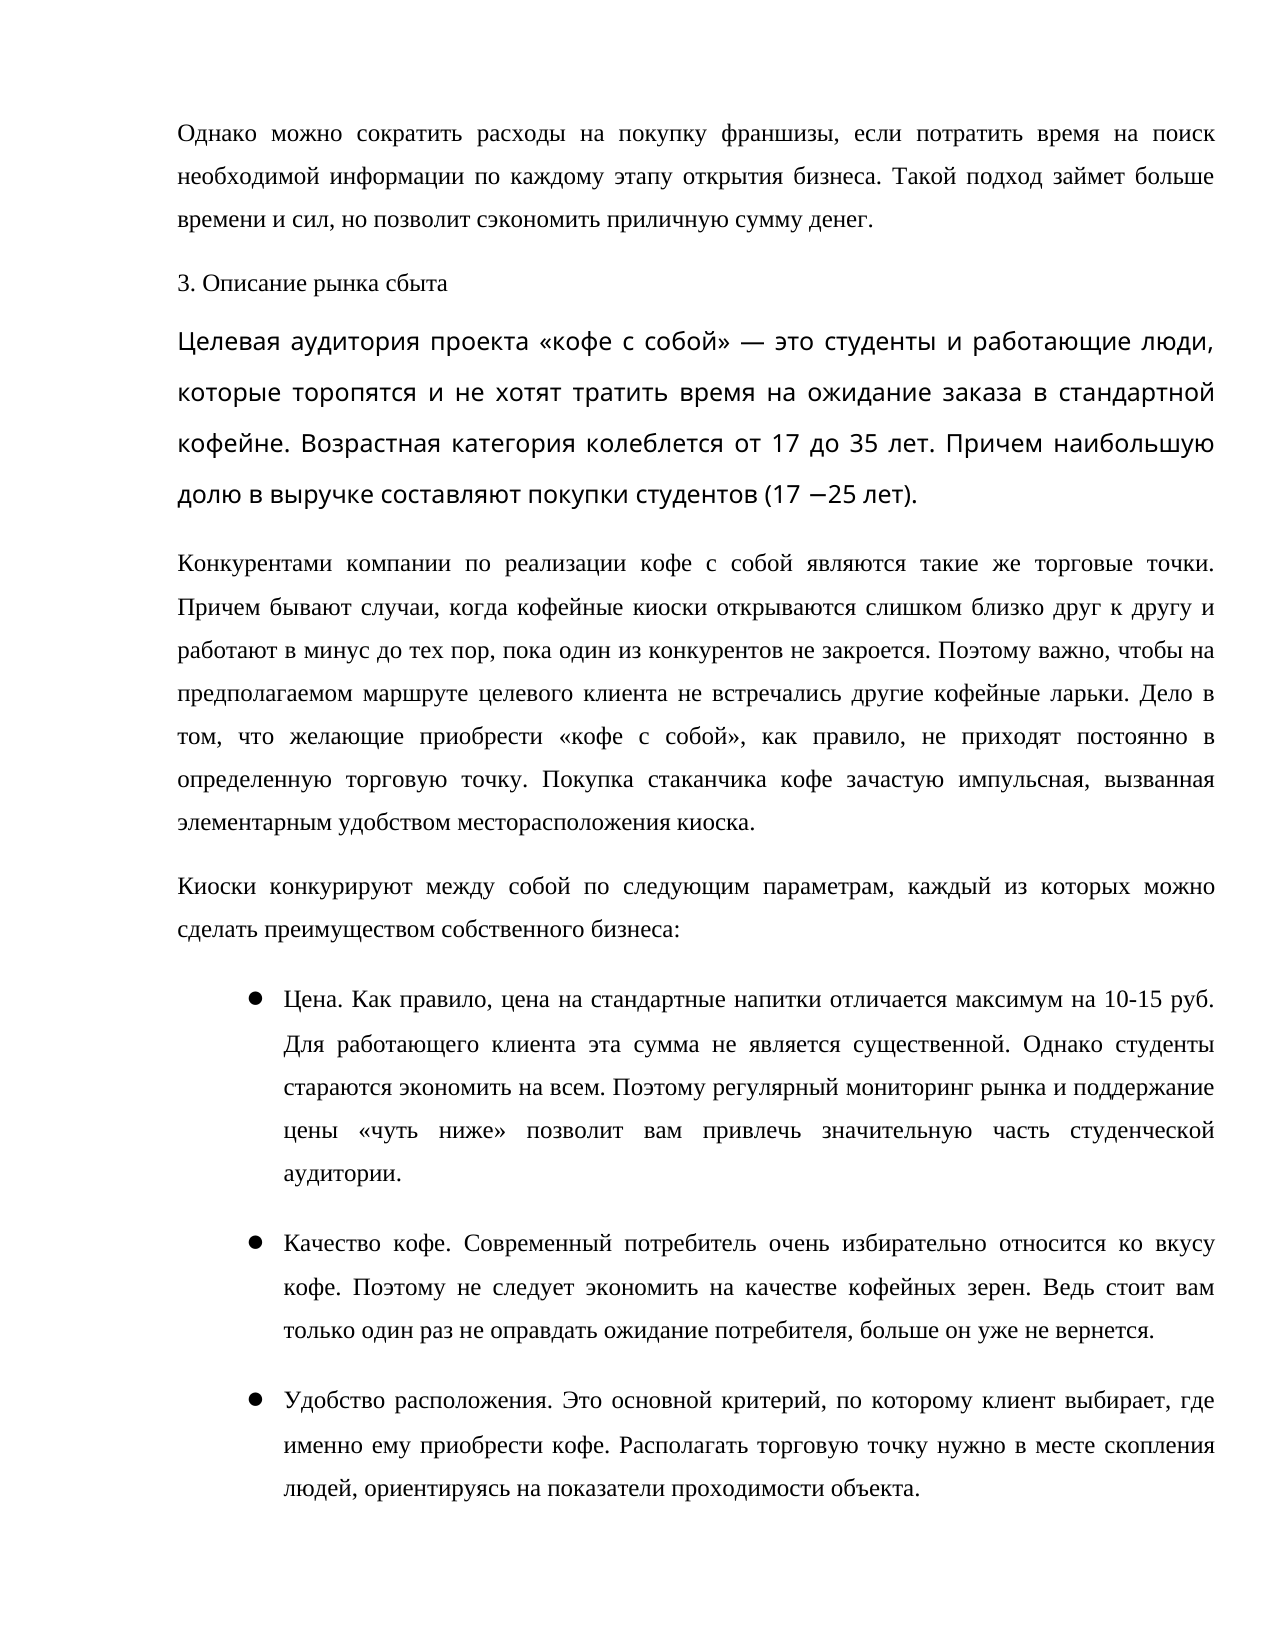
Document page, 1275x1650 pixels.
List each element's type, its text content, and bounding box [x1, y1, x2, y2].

list Цена. Как правило, цена на стандартные напитки отличается максимум на 10-15 руб. Для работающего клиента эта сумма не является существенной. Однако студенты стараются экономить на всем. Поэтому регулярный мониторинг рынка и поддержание цены «чуть ниже» позволит вам привлечь значительную часть студенческой аудитории. [246, 978, 1216, 1187]
text Целевая аудитория проекта «кофе с собой» — это студенты и работающие люди, которые торопятся и не хотят тратить время на ожидание заказа в стандартной кофейне. Возрастная категория колеблется от 17 до 35 лет. Причем наибольшую долю в выручке составляют покупки студентов (17 −25 лет). [177, 323, 1216, 511]
text Конкурентами компании по реализации кофе с собой являются такие же торговые точки. Причем бывают случаи, когда кофейные киоски открываются слишком близко друг к другу и работают в минус до тех пор, пока один из конкурентов не закроется. Поэтому важно, чтобы на предполагаемом маршруте целевого клиента не встречались другие кофейные ларьки. Дело в том, что желающие приобрести «кофе с собой», как правило, не приходят постоянно в определенную торговую точку. Покупка стаканчика кофе зачастую импульсная, вызванная элементарным удобством месторасположения киоска. [177, 548, 1216, 836]
text Киоски конкурируют между собой по следующим параметрам, каждый из которых можно сделать преимуществом собственного бизнеса: [177, 871, 1216, 943]
subtitle 3. Описание рынка сбыта [177, 268, 1216, 297]
list Удобство расположения. Это основной критерий, по которому клиент выбирает, где именно ему приобрести кофе. Располагать торговую точку нужно в месте скопления людей, ориентируясь на показатели проходимости объекта. [246, 1379, 1216, 1502]
text Однако можно сократить расходы на покупку франшизы, если потратить время на поиск необходимой информации по каждому этапу открытия бизнеса. Такой подход займет больше времени и сил, но позволит сэкономить приличную сумму денег. [177, 118, 1216, 233]
list Качество кофе. Современный потребитель очень избирательно относится ко вкусу кофе. Поэтому не следует экономить на качестве кофейных зерен. Ведь стоит вам только один раз не оправдать ожидание потребителя, больше он уже не вернется. [246, 1222, 1216, 1344]
